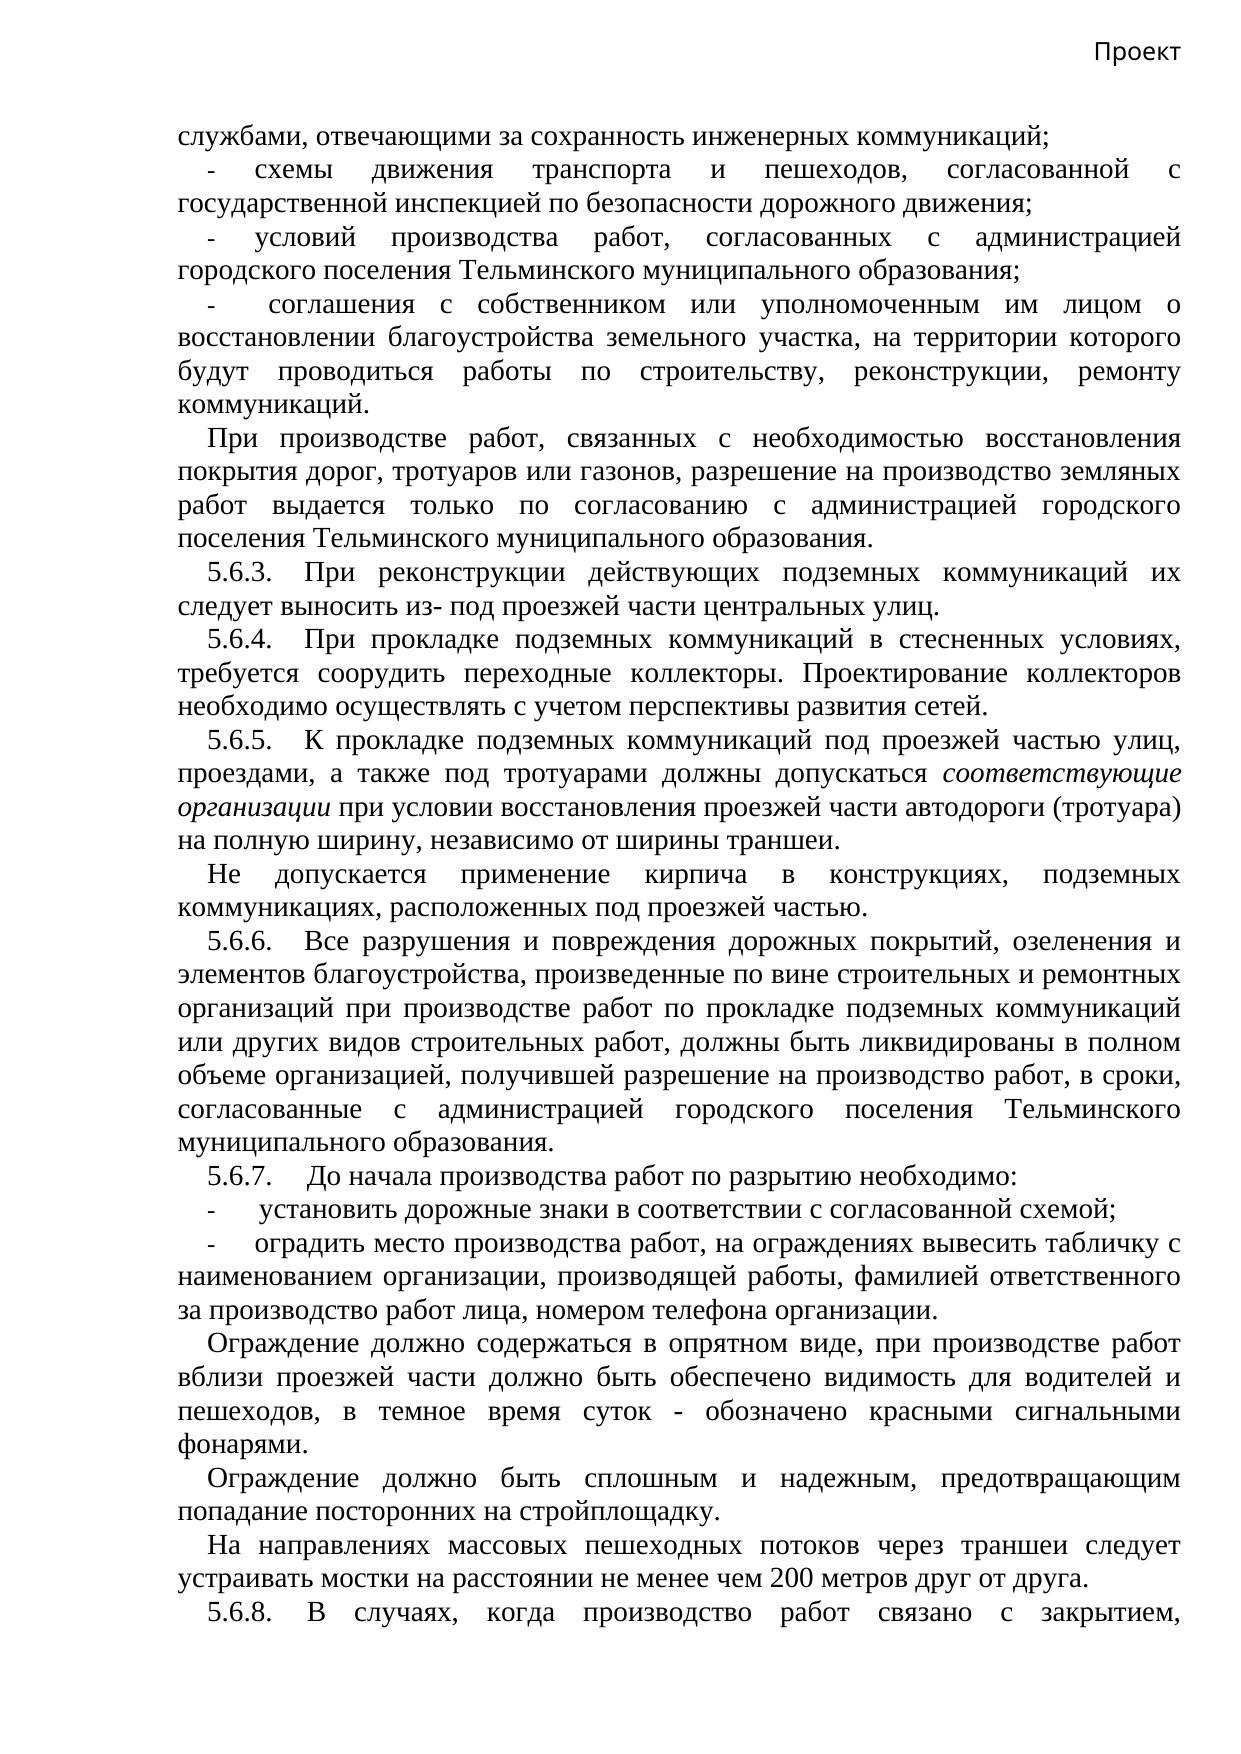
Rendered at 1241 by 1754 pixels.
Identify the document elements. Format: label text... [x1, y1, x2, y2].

list К прокладке подземных коммуникаций под проезжей частью улиц, проездами, а также под тротуарами должны допускаться соответствующие организации при условии восстановления проезжей части автодороги (тротуара) на полную ширину, независимо от ширины траншеи. [177, 722, 1182, 856]
list Все разрушения и повреждения дорожных покрытий, озеленения и элементов благоустройства, произведенные по вине строительных и ремонтных организаций при производстве работ по прокладке подземных коммуникаций или других видов строительных работ, должны быть ликвидированы в полном объеме организацией, получившей разрешение на производство работ, в сроки, согласованные с администрацией городского поселения Тельминского муниципального образования. [177, 923, 1182, 1158]
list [177, 1594, 1182, 1627]
list При реконструкции действующих подземных коммуникаций их следует выносить из- под проезжей части центральных улиц. [177, 554, 1182, 621]
text Ограждение должно содержаться в опрятном виде, при производстве работ вблизи проезжей части должно быть обеспечено видимость для водителей и пешеходов, в темное время суток - обозначено красными сигнальными фонарями. [177, 1326, 1182, 1460]
text На направлениях массовых пешеходных потоков через траншеи следует устраивать мостки на расстоянии не менее чем 200 метров друг от друга. [177, 1527, 1182, 1594]
list При прокладке подземных коммуникаций в стесненных условиях, требуется соорудить переходные коллекторы. Проектирование коллекторов необходимо осуществлять с учетом перспективы развития сетей. [177, 621, 1182, 722]
text Ограждение должно быть сплошным и надежным, предотвращающим попадание посторонних на стройплощадку. [177, 1460, 1182, 1527]
list До начала производства работ по разрытию необходимо: [177, 1158, 1182, 1191]
list оградить место производства работ, на ограждениях вывесить табличку с наименованием организации, производящей работы, фамилией ответственного за производство работ лица, номером телефона организации. [177, 1225, 1182, 1326]
list установить дорожные знаки в соответствии с согласованной схемой; [177, 1191, 1182, 1225]
text При производстве работ, связанных с необходимостью восстановления покрытия дорог, тротуаров или газонов, разрешение на производство земляных работ выдается только по согласованию с администрацией городского поселения Тельминского муниципального образования. [177, 420, 1182, 554]
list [177, 118, 1182, 152]
text Не допускается применение кирпича в конструкциях, подземных коммуникациях, расположенных под проезжей частью. [177, 856, 1182, 923]
list соглашения с собственником или уполномоченным им лицом о восстановлении благоустройства земельного участка, на территории которого будут проводиться работы по строительству, реконструкции, ремонту коммуникаций. [177, 286, 1182, 420]
list схемы движения транспорта и пешеходов, согласованной с государственной инспекцией по безопасности дорожного движения; [177, 152, 1182, 219]
list условий производства работ, согласованных с администрацией городского поселения Тельминского муниципального образования; [177, 219, 1182, 286]
